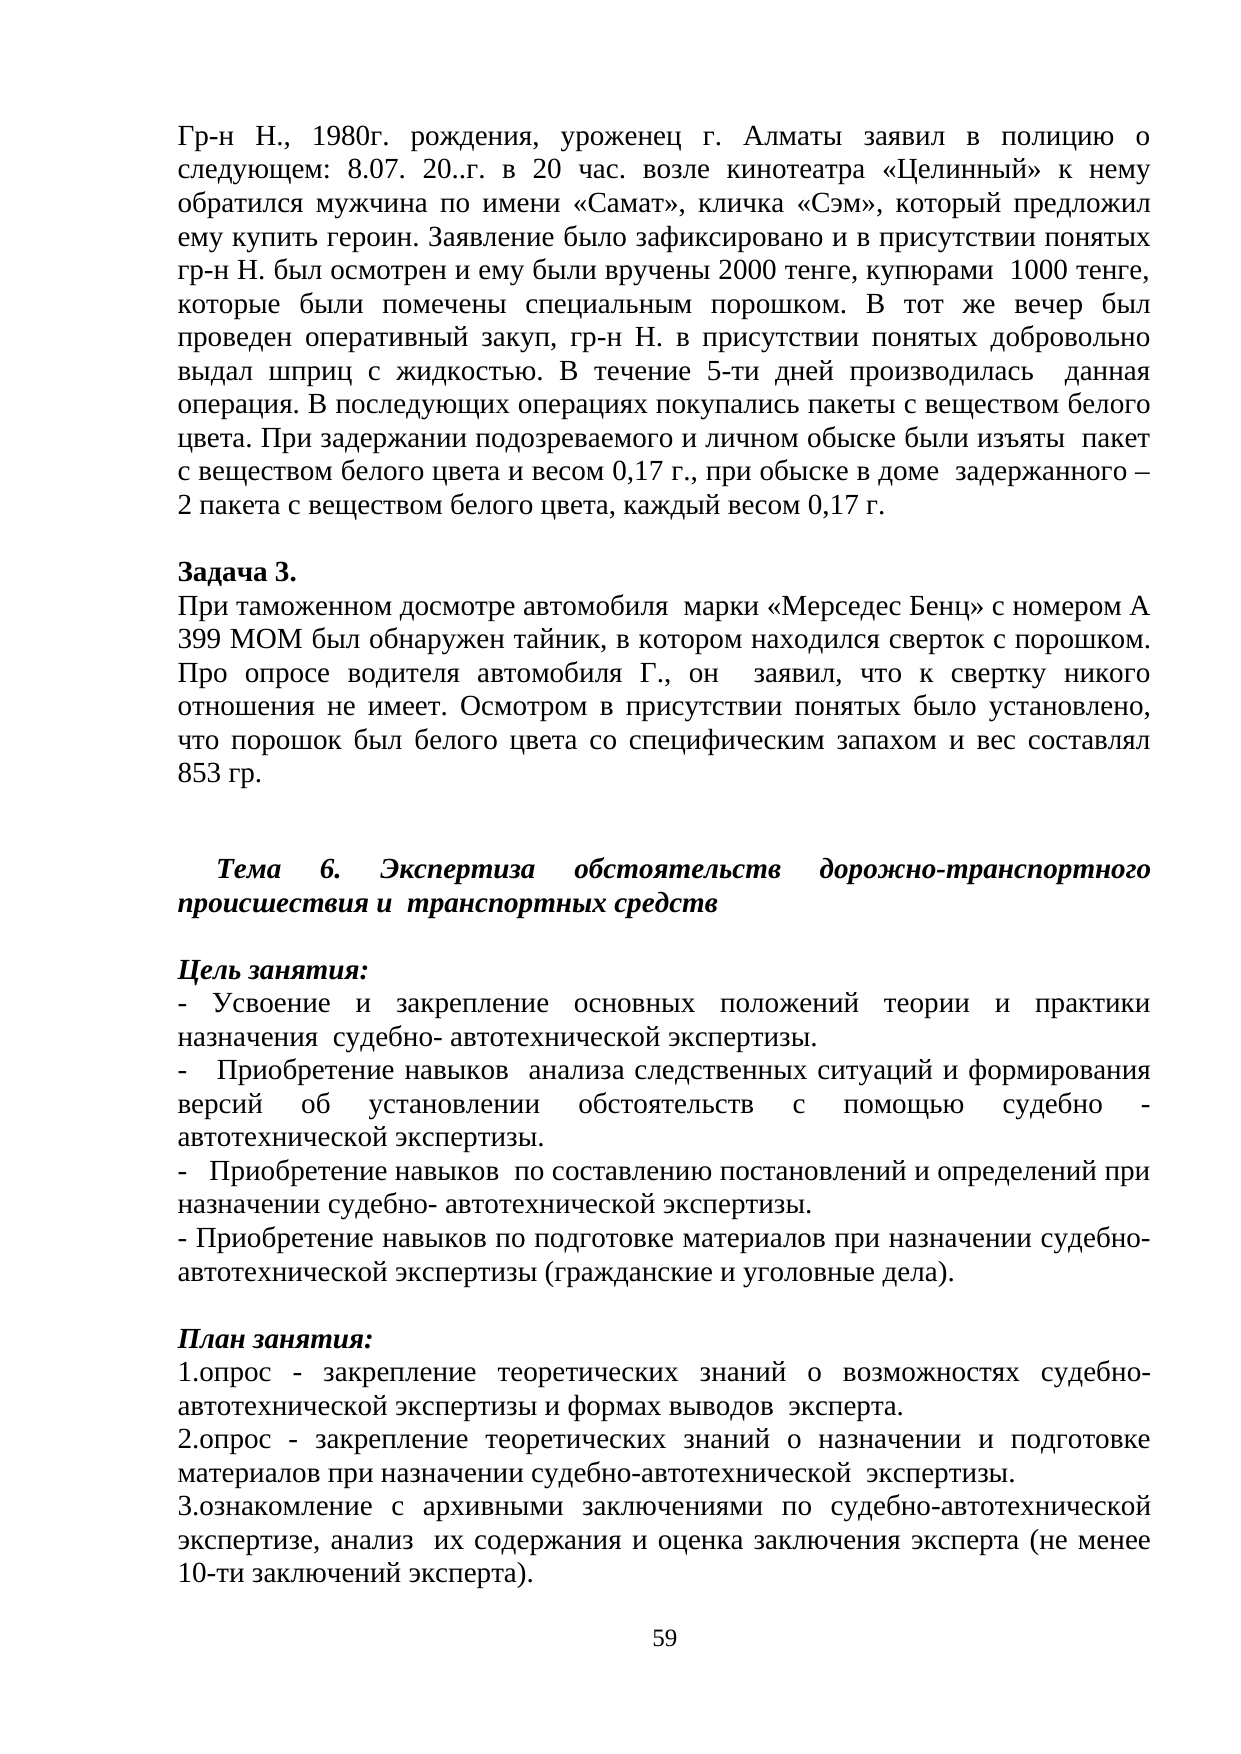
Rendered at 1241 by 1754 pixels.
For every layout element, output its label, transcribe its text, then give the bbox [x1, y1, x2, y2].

text - Усвоение и закрепление основных положений теории и практики назначения судебно- автотехнической экспертизы. [177, 985, 1152, 1052]
text Гр-н Н., 1980г. рождения, уроженец г. Алматы заявил в полицию о следующем: 8.07. 20..г. в 20 час. возле кинотеатра «Целинный» к нему обратился мужчина по имени «Самат», кличка «Сэм», который предложил ему купить героин. Заявление было зафиксировано и в присутствии понятых гр-н Н. был осмотрен и ему были вручены 2000 тенге, купюрами 1000 тенге, которые были помечены специальным порошком. В тот же вечер был проведен оперативный закуп, гр-н Н. в присутствии понятых добровольно выдал шприц с жидкостью. В течение 5-ти дней производилась данная операция. В последующих операциях покупались пакеты с веществом белого цвета. При задержании подозреваемого и личном обыске были изъяты пакет с веществом белого цвета и весом ., при обыске в доме задержанного – 2 пакета с веществом белого цвета, каждый весом . [177, 118, 1152, 521]
text Цель занятия: [177, 952, 1152, 985]
text - Приобретение навыков по составлению постановлений и определений при назначении судебно- автотехнической экспертизы. [177, 1153, 1152, 1220]
text Тема 6. Экспертиза обстоятельств дорожно-транспортного происшествия и транспортных средств [177, 851, 1152, 918]
text - Приобретение навыков анализа следственных ситуаций и формирования версий об установлении обстоятельств с помощью судебно - автотехнической экспертизы. [177, 1052, 1152, 1153]
text При таможенном досмотре автомобиля марки «Мерседес Бенц» с номером А 399 МОМ был обнаружен тайник, в котором находился сверток с порошком. Про опросе водителя автомобиля Г., он заявил, что к свертку никого отношения не имеет. Осмотром в присутствии понятых было установлено, что порошок был белого цвета со специфическим запахом и вес составлял 853 гр. [177, 588, 1152, 789]
text - Приобретение навыков по подготовке материалов при назначении судебно- автотехнической экспертизы (гражданские и уголовные дела). [177, 1220, 1152, 1287]
text 1.опрос - закрепление теоретических знаний о возможностях судебно- автотехнической экспертизы и формах выводов эксперта. [177, 1354, 1152, 1421]
text 2.опрос - закрепление теоретических знаний о назначении и подготовке материалов при назначении судебно-автотехнической экспертизы. [177, 1421, 1152, 1488]
text Задача 3. [177, 554, 1152, 588]
text 3.ознакомление с архивными заключениями по судебно-автотехнической экспертизе, анализ их содержания и оценка заключения эксперта (не менее 10-ти заключений эксперта). [177, 1488, 1152, 1589]
text План занятия: [177, 1321, 1152, 1354]
